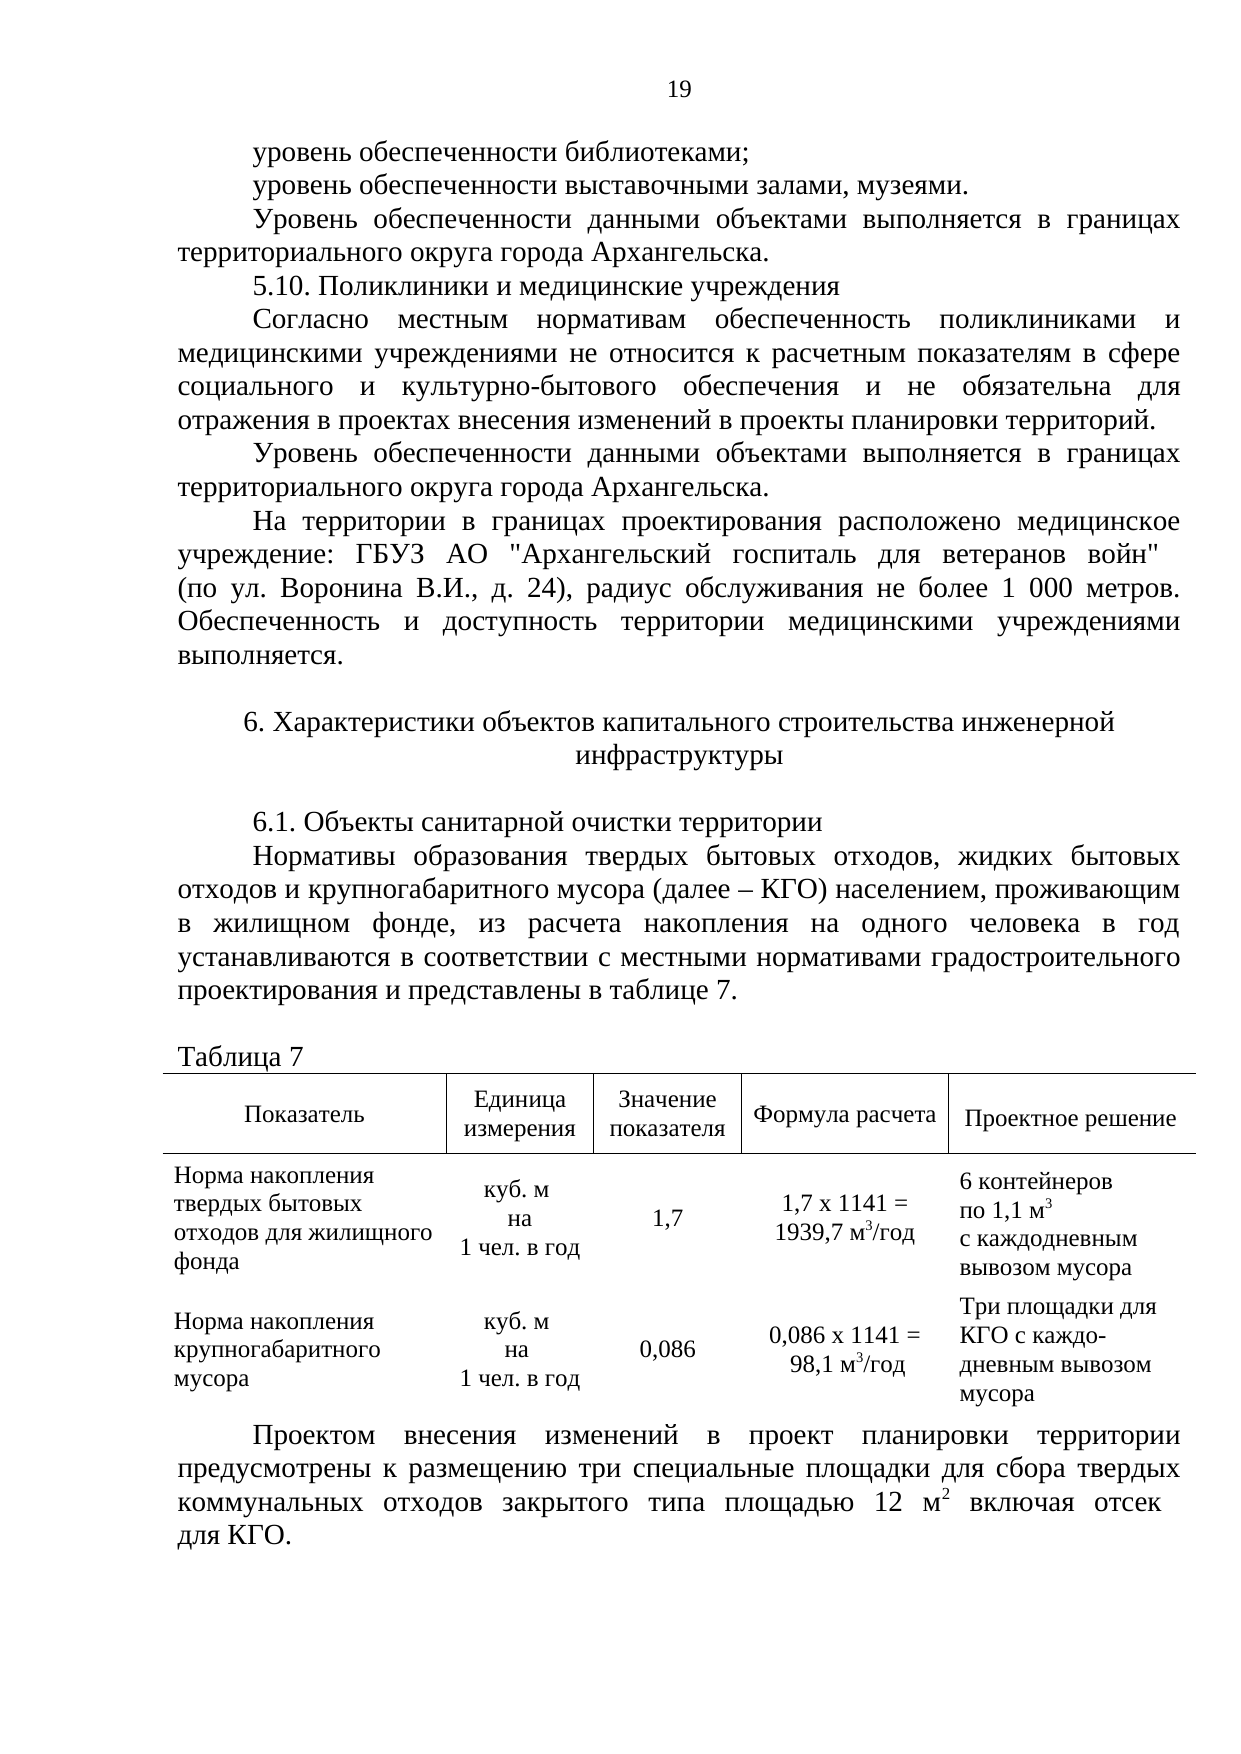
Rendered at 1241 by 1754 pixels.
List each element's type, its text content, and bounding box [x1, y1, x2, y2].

table_cell куб. м на 1 чел. в год [446, 1154, 593, 1281]
table_cell 6 контейнеров по 1,1 м3 с каждодневным вывозом мусора [948, 1154, 1196, 1281]
text уровень обеспеченности библиотеками; [177, 134, 1181, 167]
text Уровень обеспеченности данными объектами выполняется в границах территориального округа города Архангельска. [177, 436, 1181, 503]
text Согласно местным нормативам обеспеченность поликлиниками и медицинскими учреждениями не относится к расчетным показателям в сфере социального и культурно-бытового обеспечения и не обязательна для отражения в проектах внесения изменений в проекты планировки территорий. [177, 301, 1181, 436]
table_header Показатель [163, 1074, 446, 1152]
text На территории в границах проектирования расположено медицинское учреждение: ГБУЗ АО "Архангельский госпиталь для ветеранов войн" (по ул. Воронина В.И., д. 24), радиус обслуживания не более 1 000 метров. Обеспеченность и доступность территории медицинскими учреждениями выполняется. [177, 503, 1181, 670]
text Таблица 7 [177, 1039, 1181, 1073]
table_cell 1,7 [594, 1154, 741, 1281]
table_cell Три площадки для КГО с каждо-дневным вывозом мусора [948, 1281, 1196, 1417]
text 6.1. Объекты санитарной очистки территории [177, 804, 1181, 838]
table_cell 0,086 [594, 1281, 741, 1417]
table_cell 1,7 х 1141 = 1939,7 м3/год [741, 1154, 948, 1281]
table_cell куб. м на 1 чел. в год [446, 1281, 593, 1417]
text Уровень обеспеченности данными объектами выполняется в границах территориального округа города Архангельска. [177, 201, 1181, 268]
table_header Значение показателя [594, 1074, 741, 1152]
table_header Единица измерения [447, 1074, 593, 1152]
list 6. Характеристики объектов капитального строительства инженерной инфраструктуры [177, 704, 1181, 771]
text Нормативы образования твердых бытовых отходов, жидких бытовых отходов и крупногабаритного мусора (далее – КГО) населением, проживающим в жилищном фонде, из расчета накопления на одного человека в год устанавливаются в соответствии с местными нормативами градостроительного проектирования и представлены в таблице 7. [177, 838, 1181, 1006]
table_header Формула расчета [742, 1074, 948, 1152]
text 5.10. Поликлиники и медицинские учреждения [177, 268, 1181, 301]
table_cell Норма накопления крупногабаритного мусора [163, 1281, 446, 1417]
table_cell Норма накопления твердых бытовых отходов для жилищного фонда [163, 1154, 446, 1281]
text уровень обеспеченности выставочными залами, музеями. [177, 167, 1181, 201]
table_header Проектное решение [949, 1074, 1196, 1152]
table_cell 0,086 х 1141 = 98,1 м3/год [741, 1281, 948, 1417]
text Проектом внесения изменений в проект планировки территории предусмотрены к размещению три специальные площадки для сбора твердых коммунальных отходов закрытого типа площадью 12 м2 включая отсек для КГО. [177, 1417, 1181, 1551]
